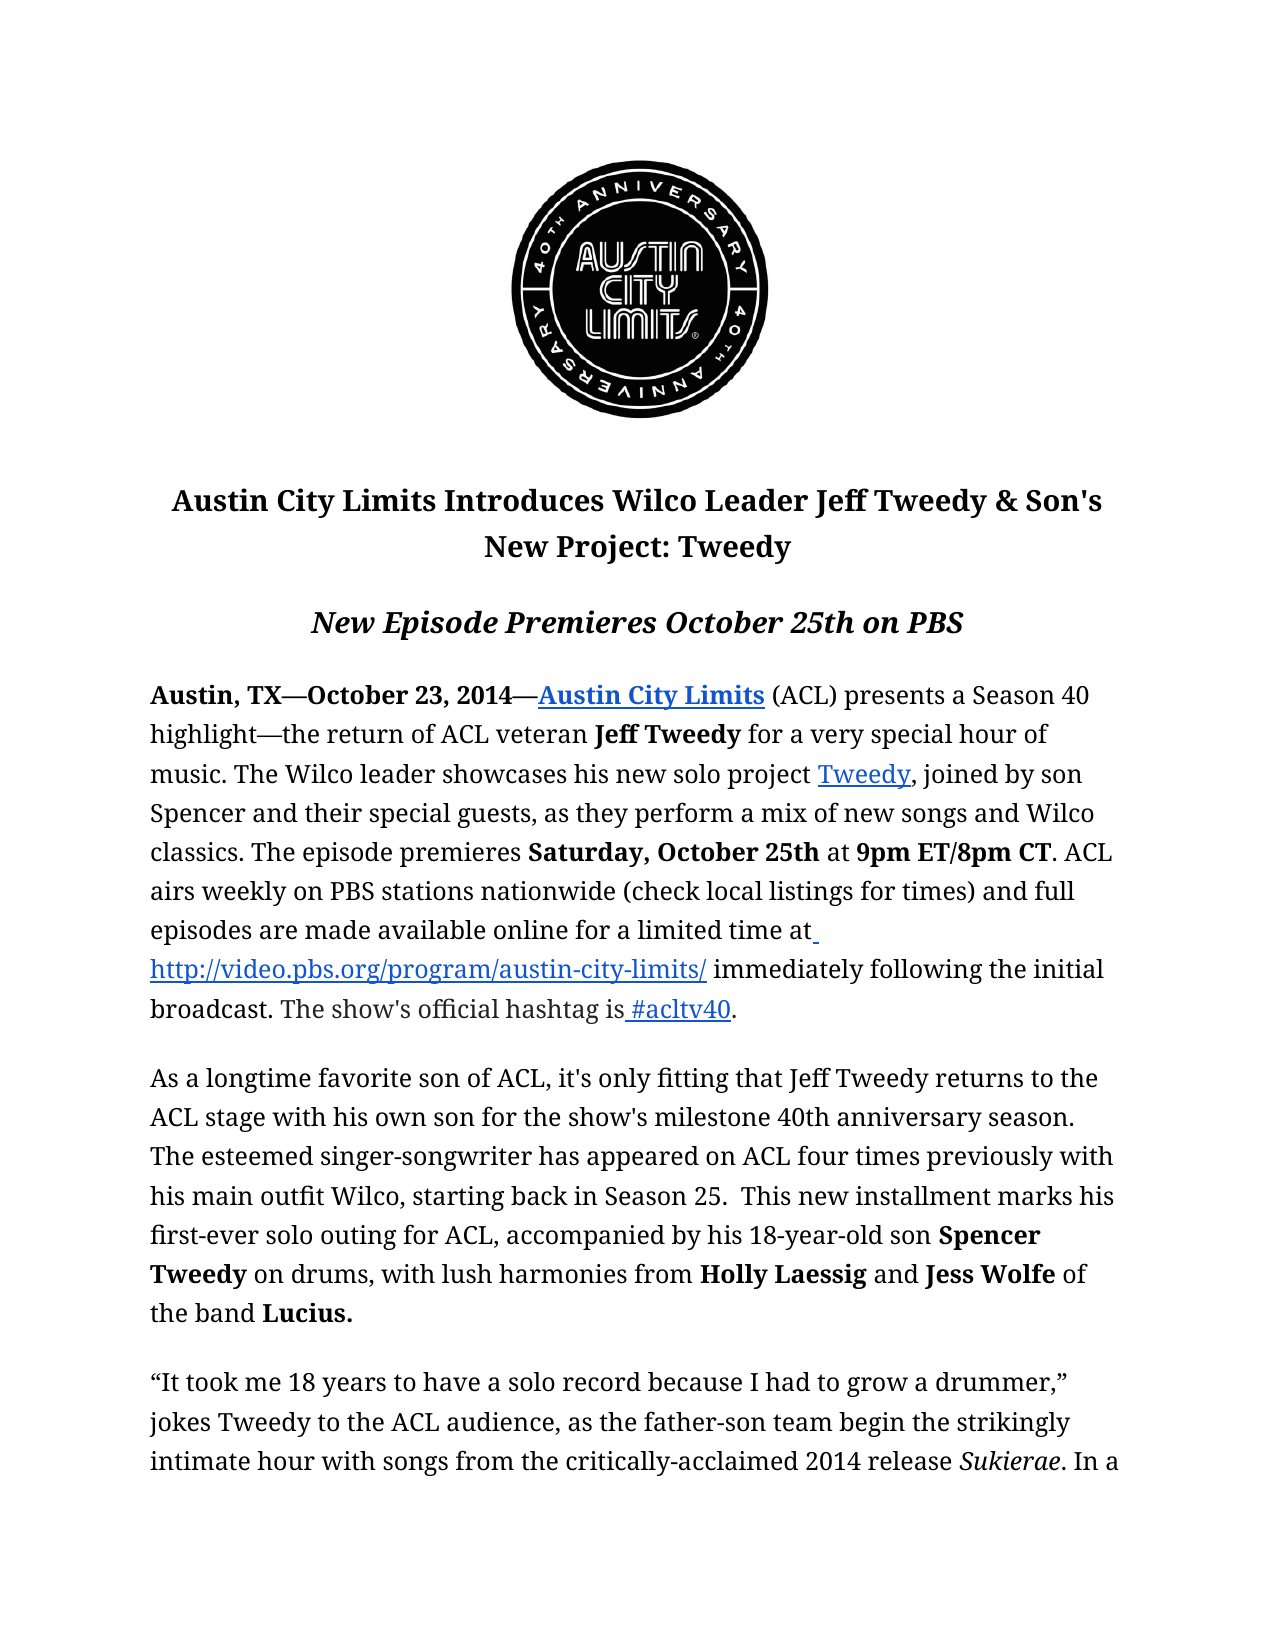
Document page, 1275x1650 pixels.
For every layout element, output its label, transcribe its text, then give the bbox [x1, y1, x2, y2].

text As a longtime favorite son of ACL, it's only fitting that Jeff Tweedy returns to the ACL stage with his own son for the show's milestone 40th anniversary season. The esteemed singer-songwriter has appeared on ACL four times previously with his main outfit Wilco, starting back in Season 25. This new installment marks his first-ever solo outing for ACL, accompanied by his 18-year-old son Spencer Tweedy on drums, with lush harmonies from Holly Laessig and Jess Wolfe of the band Lucius. [150, 1061, 1125, 1330]
picture [490, 150, 785, 432]
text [150, 1365, 1125, 1477]
text Austin City Limits Introduces Wilco Leader Jeff Tweedy & Son's New Project: Tweedy [150, 481, 1125, 566]
text Austin, TX—October 23, 2014—Austin City Limits (ACL) presents a Season 40 highlight—the return of ACL veteran Jeff Tweedy for a very special hour of music. The Wilco leader showcases his new solo project Tweedy, joined by son Spencer and their special guests, as they perform a mix of new songs and Wilco classics. The episode premieres Saturday, October 25th at 9pm ET/8pm CT. ACL airs weekly on PBS stations nationwide (check local listings for times) and full episodes are made available online for a limited time at http://video.pbs.org/program/austin-city-limits/ immediately following the initial broadcast. The show's official hashtag is #acltv40. [150, 678, 1125, 1025]
text New Episode Premieres October 25th on PBS [150, 602, 1125, 642]
